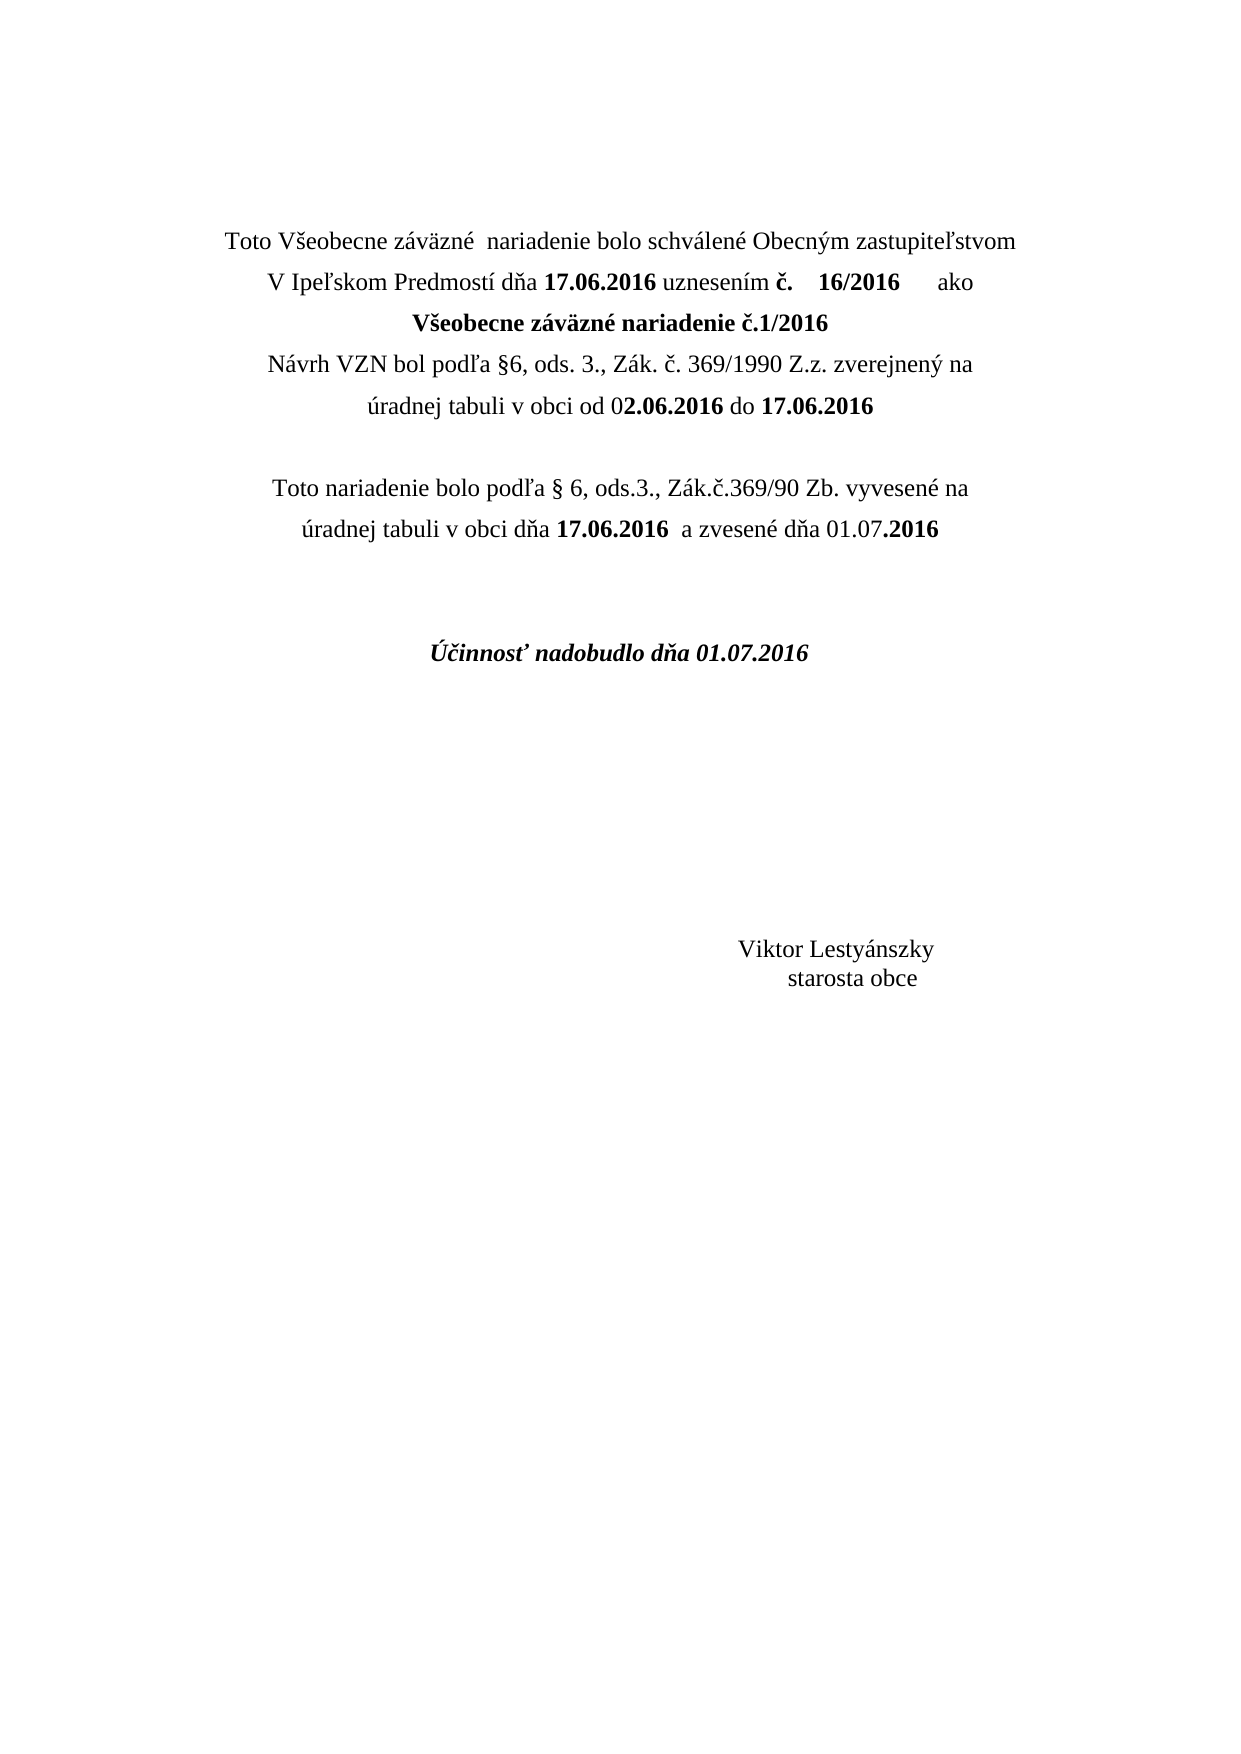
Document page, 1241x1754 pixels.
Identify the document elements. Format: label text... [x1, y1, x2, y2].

text starosta obce [148, 963, 1093, 991]
text V Ipeľskom Predmostí dňa 17.06.2016 uznesením č. 16/2016 ako [148, 267, 1093, 296]
text Návrh VZN bol podľa §6, ods. 3., Zák. č. 369/1990 Z.z. zverejnený na [148, 349, 1093, 378]
text Účinnosť nadobudlo dňa 01.07.2016 [148, 638, 1093, 667]
text úradnej tabuli v obci dňa 17.06.2016 a zvesené dňa 01.07.2016 [148, 514, 1093, 543]
text Všeobecne záväzné nariadenie č.1/2016 [148, 308, 1093, 337]
text Viktor Lestyánszky [148, 934, 1093, 963]
text úradnej tabuli v obci od 02.06.2016 do 17.06.2016 [148, 391, 1093, 419]
text Toto Všeobecne záväzné nariadenie bolo schválené Obecným zastupiteľstvom [148, 226, 1093, 254]
text Toto nariadenie bolo podľa § 6, ods.3., Zák.č.369/90 Zb. vyvesené na [148, 473, 1093, 502]
